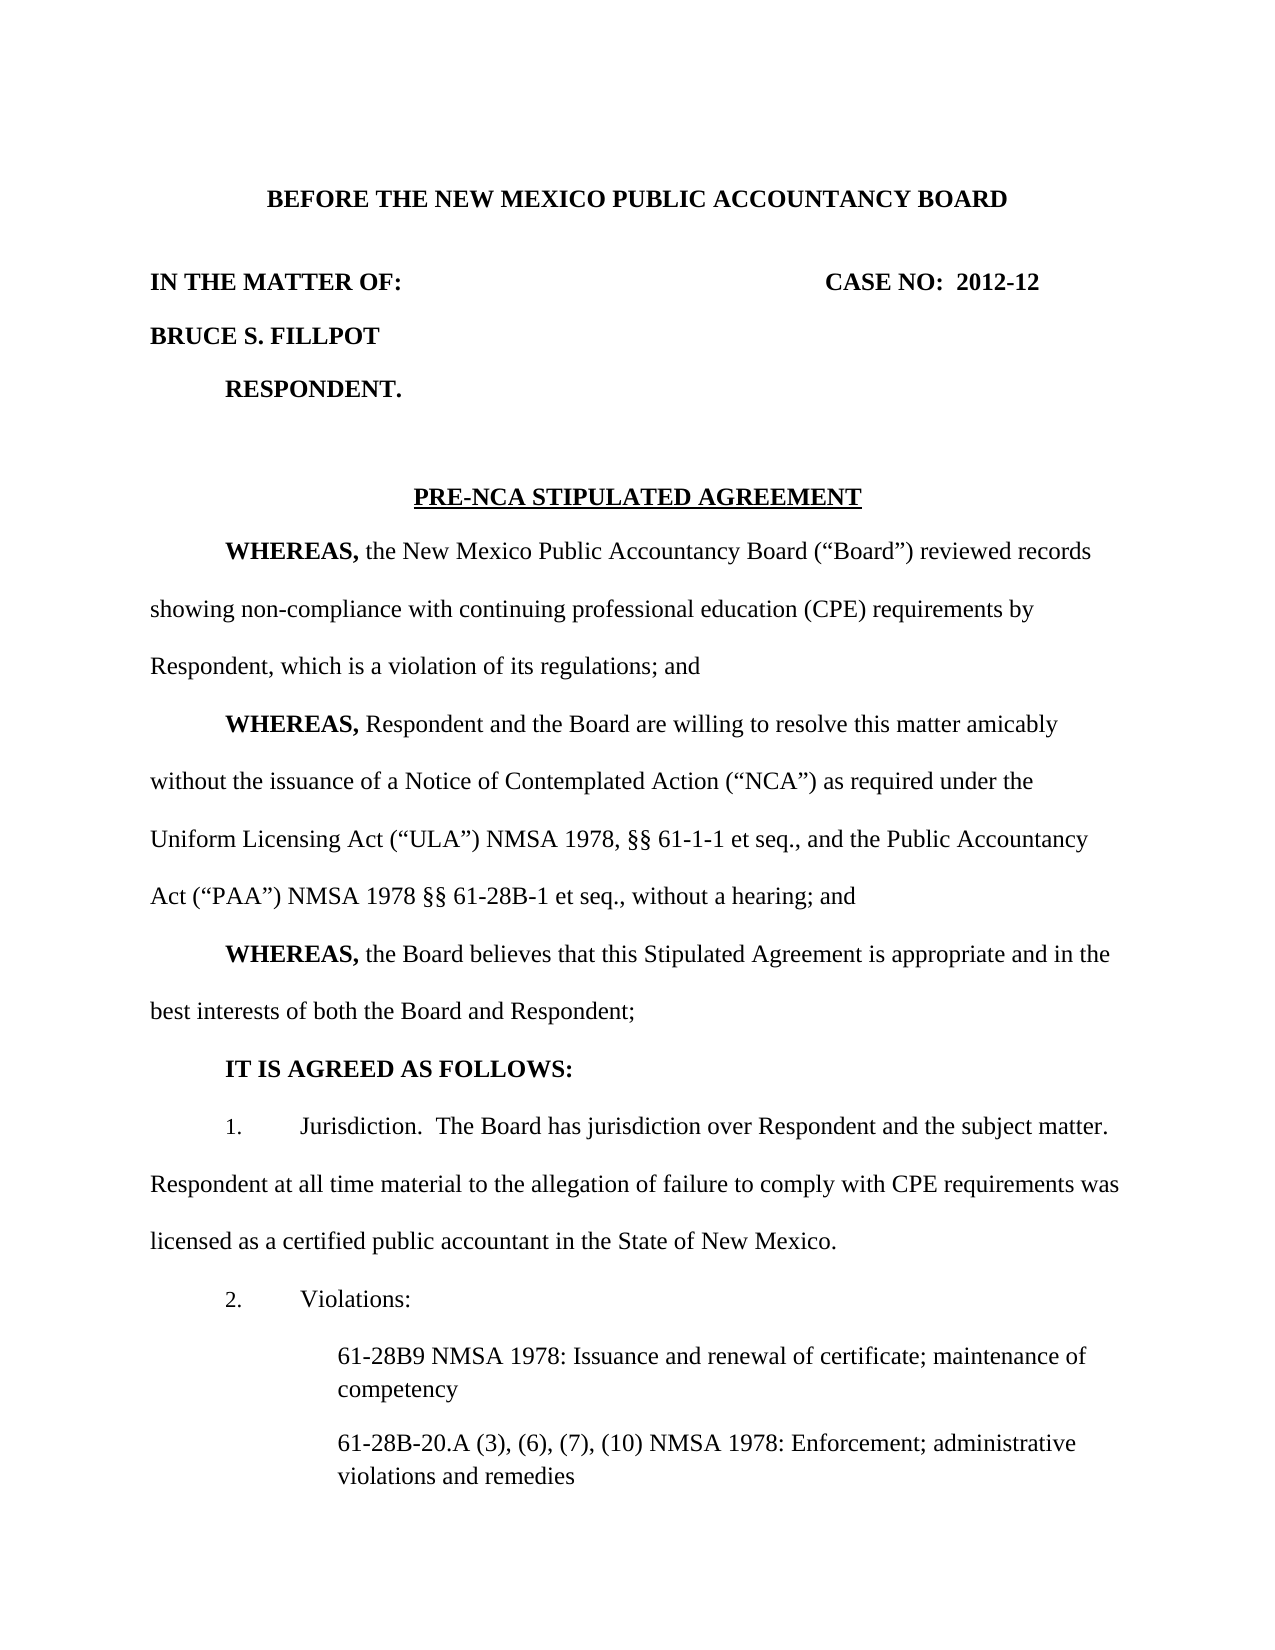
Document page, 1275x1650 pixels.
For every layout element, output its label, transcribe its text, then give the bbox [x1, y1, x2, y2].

text WHEREAS, the Board believes that this Stipulated Agreement is appropriate and in the best interests of both the Board and Respondent; [150, 939, 1125, 1025]
list Jurisdiction. The Board has jurisdiction over Respondent and the subject matter. Respondent at all time material to the allegation of failure to comply with CPE requirements was licensed as a certified public accountant in the State of New Mexico. [150, 1111, 1125, 1255]
text IT IS AGREED AS FOLLOWS: [150, 1054, 1125, 1082]
text IN THE MATTER OF: CASE NO: 2012-12 [150, 267, 1125, 296]
text BRUCE S. FILLPOT [150, 321, 1125, 349]
text WHEREAS, Respondent and the Board are willing to resolve this matter amicably without the issuance of a Notice of Contemplated Action (“NCA”) as required under the Uniform Licensing Act (“ULA”) NMSA 1978, §§ 61-1-1 et seq., and the Public Accountancy Act (“PAA”) NMSA 1978 §§ 61-28B-1 et seq., without a hearing; and [150, 709, 1125, 910]
text RESPONDENT. [150, 374, 1125, 403]
text PRE-NCA STIPULATED AGREEMENT [150, 482, 1125, 511]
text WHEREAS, the New Mexico Public Accountancy Board (“Board”) reviewed records showing non-compliance with continuing professional education (CPE) requirements by Respondent, which is a violation of its regulations; and [150, 536, 1125, 680]
text 61-28B9 NMSA 1978: Issuance and renewal of certificate; maintenance of competency [337, 1341, 1125, 1403]
text 61-28B-20.A (3), (6), (7), (10) NMSA 1978: Enforcement; administrative violations and remedies [337, 1428, 1125, 1490]
list Violations: [150, 1284, 1125, 1312]
text BEFORE THE PUBLIC ACCOUNTANCY RD [150, 184, 1125, 213]
